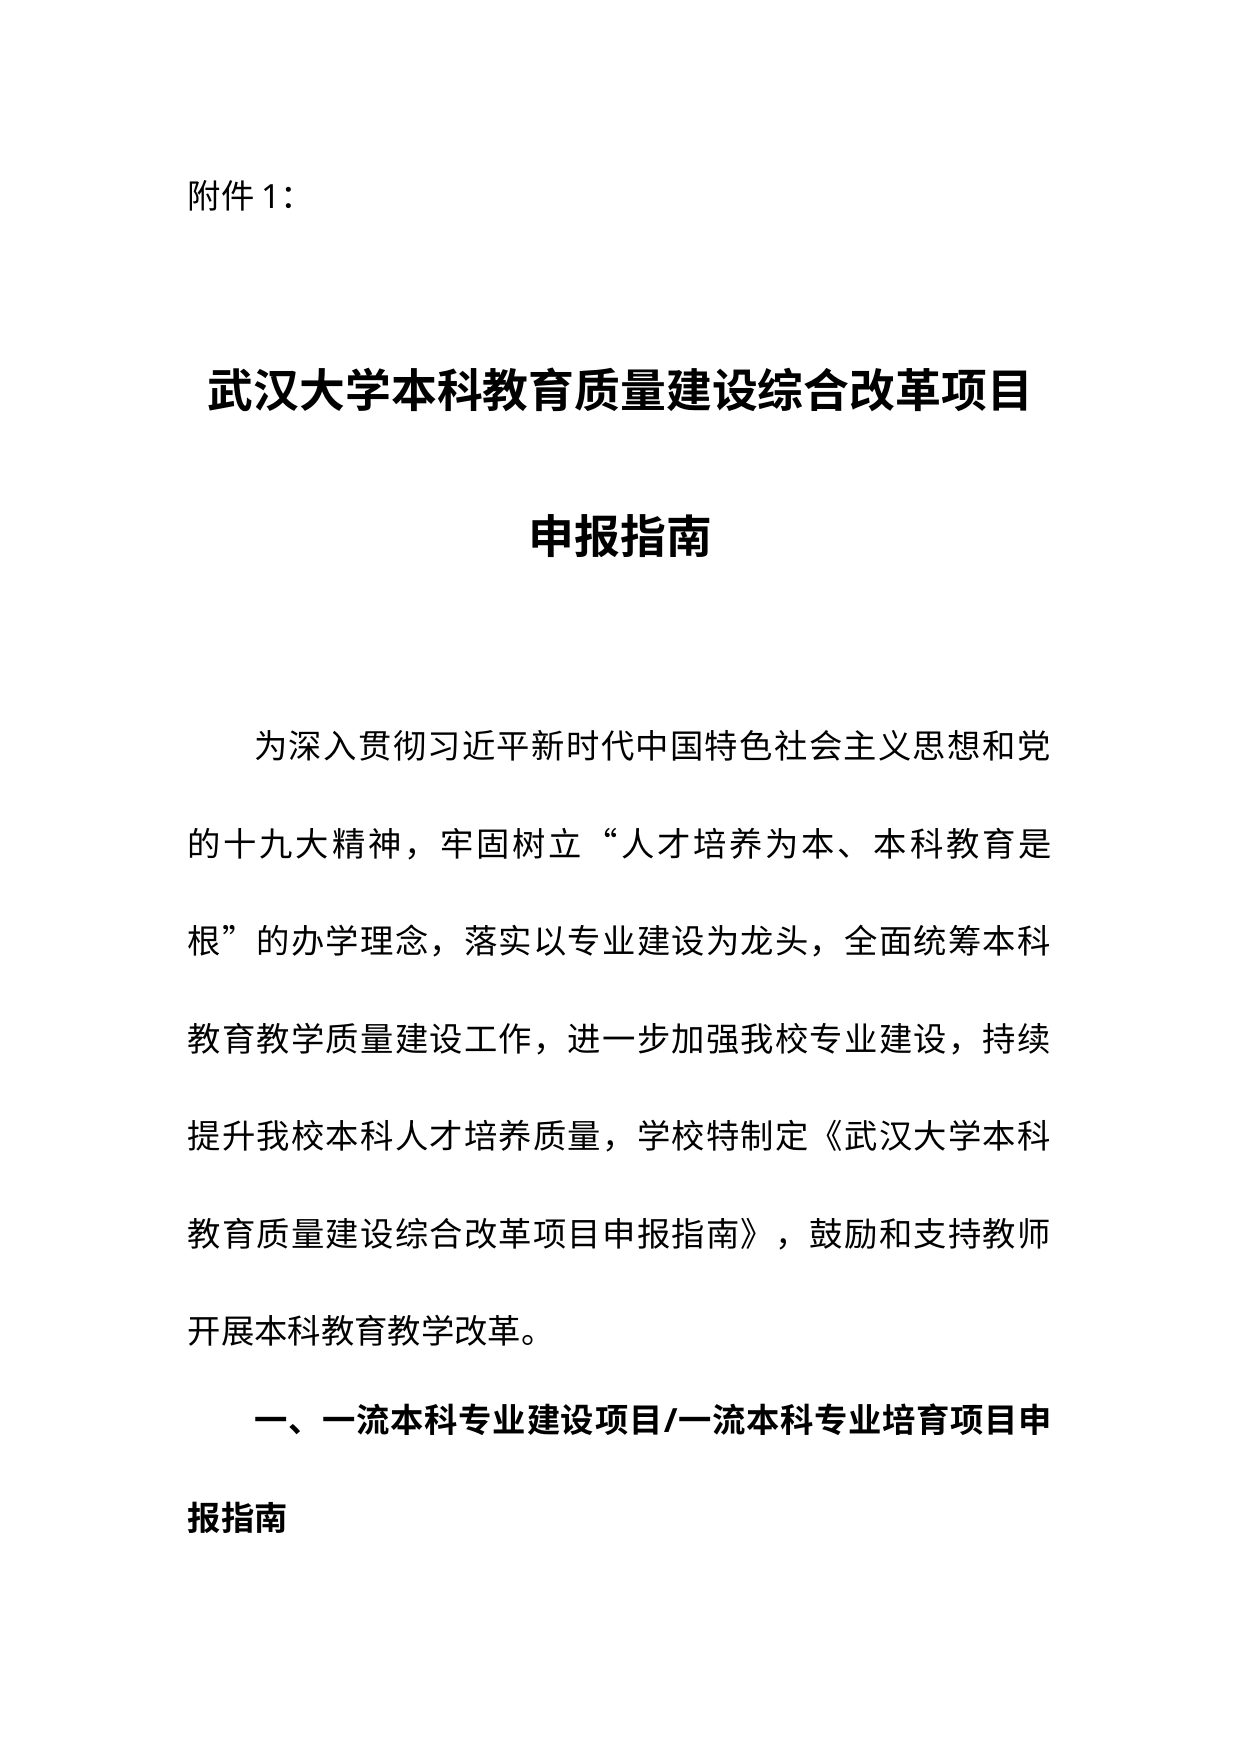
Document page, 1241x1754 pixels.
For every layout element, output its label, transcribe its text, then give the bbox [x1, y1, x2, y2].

text 附件1： [187, 162, 1053, 227]
text 武汉大学本科教育质量建设综合改革项目申报指南 [187, 339, 1053, 583]
text 一、一流本科专业建设项目/一流本科专业培育项目申报指南 [187, 1386, 1053, 1548]
text 为深入贯彻习近平新时代中国特色社会主义思想和党的十九大精神，牢固树立“人才培养为本、本科教育是根”的办学理念，落实以专业建设为龙头，全面统筹本科教育教学质量建设工作，进一步加强我校专业建设，持续提升我校本科人才培养质量，学校特制定《武汉大学本科教育质量建设综合改革项目申报指南》，鼓励和支持教师开展本科教育教学改革。 [187, 712, 1053, 1362]
